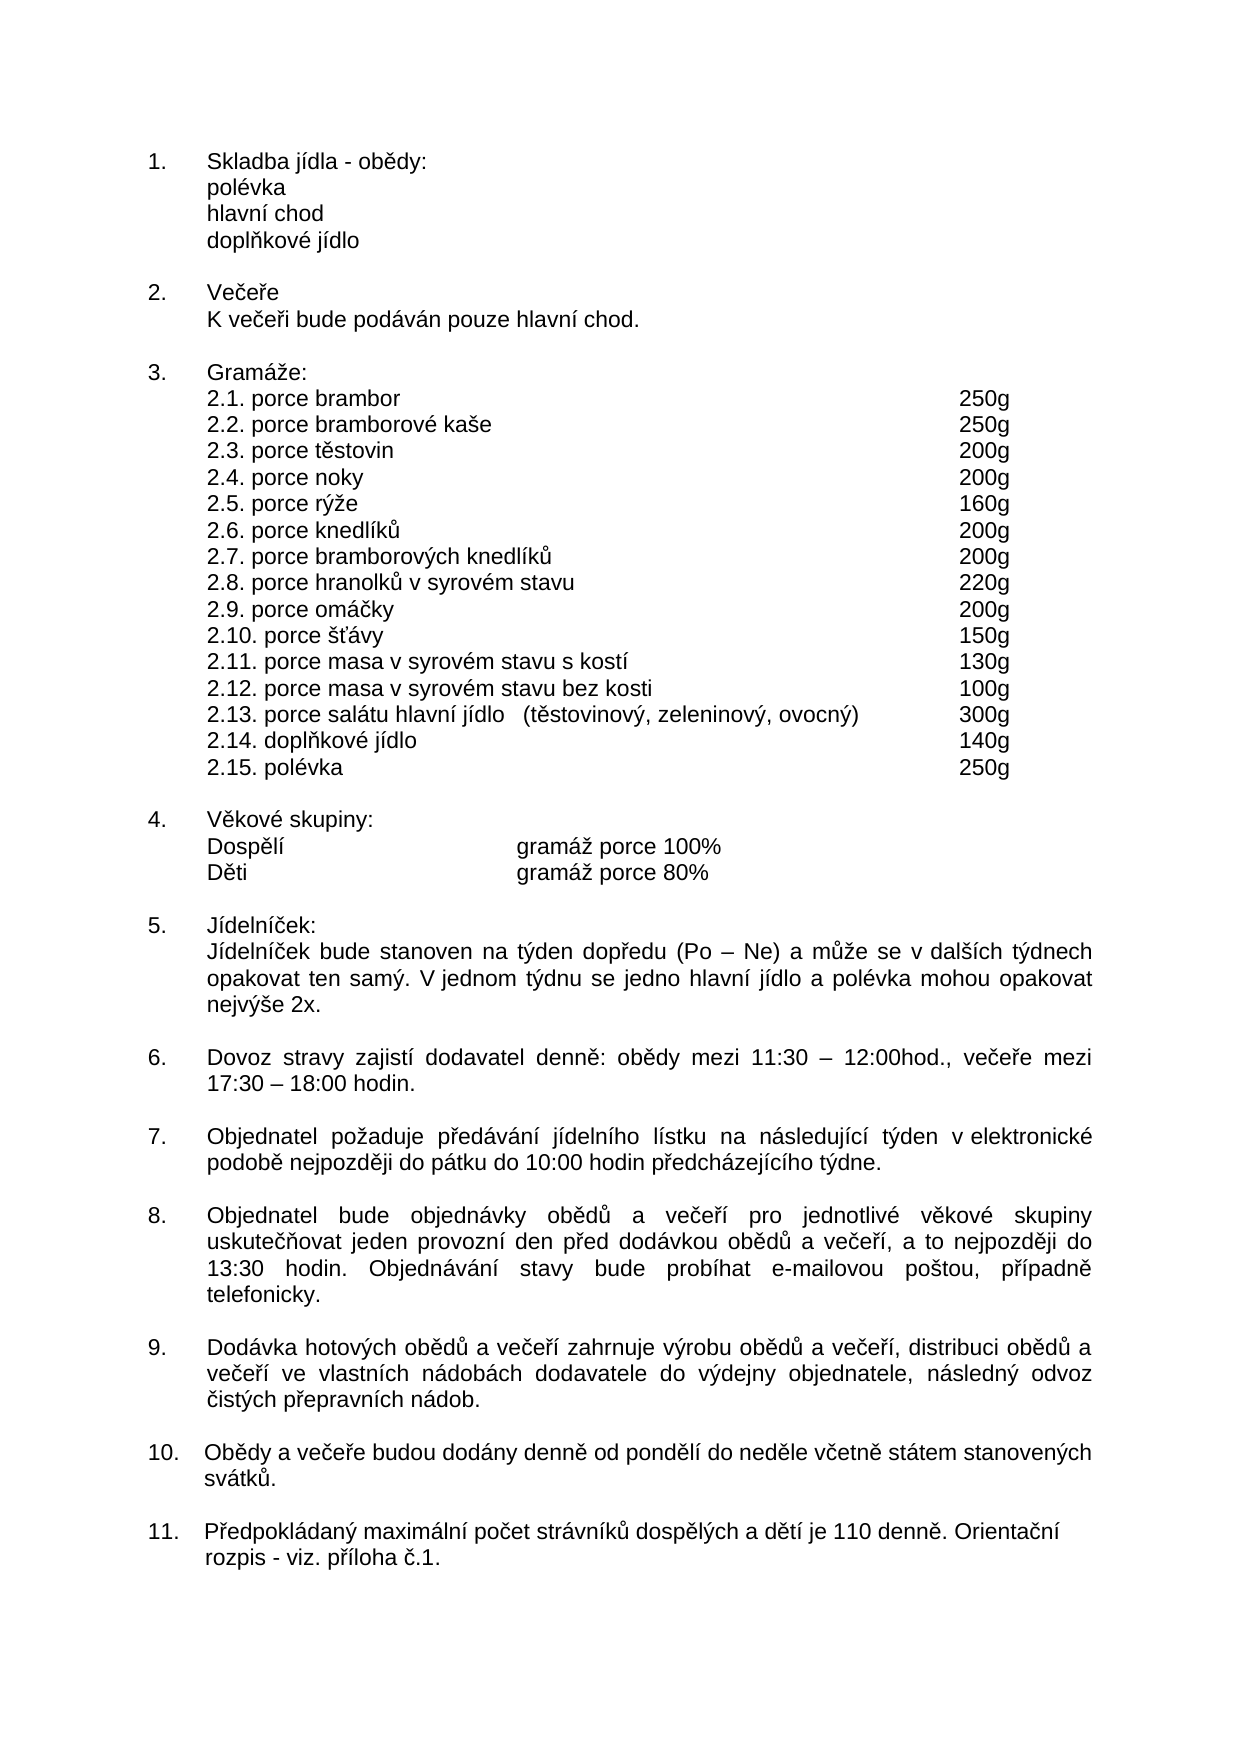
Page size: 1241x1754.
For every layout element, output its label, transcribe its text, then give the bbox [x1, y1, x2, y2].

text K večeři bude podáván pouze hlavní chod. [148, 306, 1093, 332]
text 2. Večeře [148, 279, 1093, 306]
text 2.15. polévka 250g [148, 754, 1093, 780]
text hlavní chod [148, 200, 1093, 227]
text 2.10. porce šťávy 150g [148, 622, 1093, 648]
text 2.7. porce bramborových knedlíků 200g [148, 543, 1093, 569]
text 4. Věkové skupiny: [148, 806, 1093, 833]
text 7. Objednatel požaduje předávání jídelního lístku na následující týden v elektronické podobě nejpozději do pátku do 10:00 hodin předcházejícího týdne. [148, 1123, 1093, 1175]
text 2.12. porce masa v syrovém stavu bez kosti 100g [148, 675, 1093, 701]
text 1. Skladba jídla - obědy: [148, 148, 1093, 174]
text 2.8. porce hranolků v syrovém stavu 220g [148, 569, 1093, 596]
text 3. Gramáže: [148, 358, 1093, 385]
text 2.13. porce salátu hlavní jídlo (těstovinový, zeleninový, ovocný) 300g [148, 701, 1093, 727]
text Jídelníček bude stanoven na týden dopředu (Po – Ne) a může se v dalších týdnech opakovat ten samý. V jednom týdnu se jedno hlavní jídlo a polévka mohou opakovat nejvýše 2x. [207, 938, 1093, 1017]
text Dospělí gramáž porce 100% [148, 833, 1093, 859]
text rozpis - viz. příloha č.1. [148, 1544, 1093, 1571]
text 2.11. porce masa v syrovém stavu s kostí 130g [148, 648, 1093, 675]
text 2.14. doplňkové jídlo 140g [148, 727, 1093, 754]
text doplňkové jídlo [148, 227, 1093, 253]
text 2.2. porce bramborové kaše 250g [148, 411, 1093, 437]
text 2.9. porce omáčky 200g [148, 596, 1093, 622]
text 2.5. porce rýže 160g [148, 490, 1093, 517]
text 2.3. porce těstovin 200g [148, 437, 1093, 464]
text 6. Dovoz stravy zajistí dodavatel denně: obědy mezi 11:30 – 12:00hod., večeře mezi 17:30 – 18:00 hodin. [148, 1044, 1093, 1096]
text 2.1. porce brambor 250g [148, 385, 1093, 411]
text 9. Dodávka hotových obědů a večeří zahrnuje výrobu obědů a večeří, distribuci obědů a večeří ve vlastních nádobách dodavatele do výdejny objednatele, následný odvoz čistých přepravních nádob. [148, 1333, 1093, 1413]
text 10. Obědy a večeře budou dodány denně od pondělí do neděle včetně státem stanovených svátků. [148, 1439, 1093, 1492]
text polévka [148, 174, 1093, 200]
text 8. Objednatel bude objednávky obědů a večeří pro jednotlivé věkové skupiny uskutečňovat jeden provozní den před dodávkou obědů a večeří, a to nejpozději do 13:30 hodin. Objednávání stavy bude probíhat e-mailovou poštou, případně telefonicky. [148, 1202, 1093, 1307]
text 5. Jídelníček: [148, 912, 1093, 938]
text Děti gramáž porce 80% [148, 859, 1093, 886]
text 2.6. porce knedlíků 200g [148, 517, 1093, 543]
text 11. Předpokládaný maximální počet strávníků dospělých a dětí je 110 denně. Orientační [148, 1518, 1093, 1544]
text 2.4. porce noky 200g [148, 464, 1093, 490]
